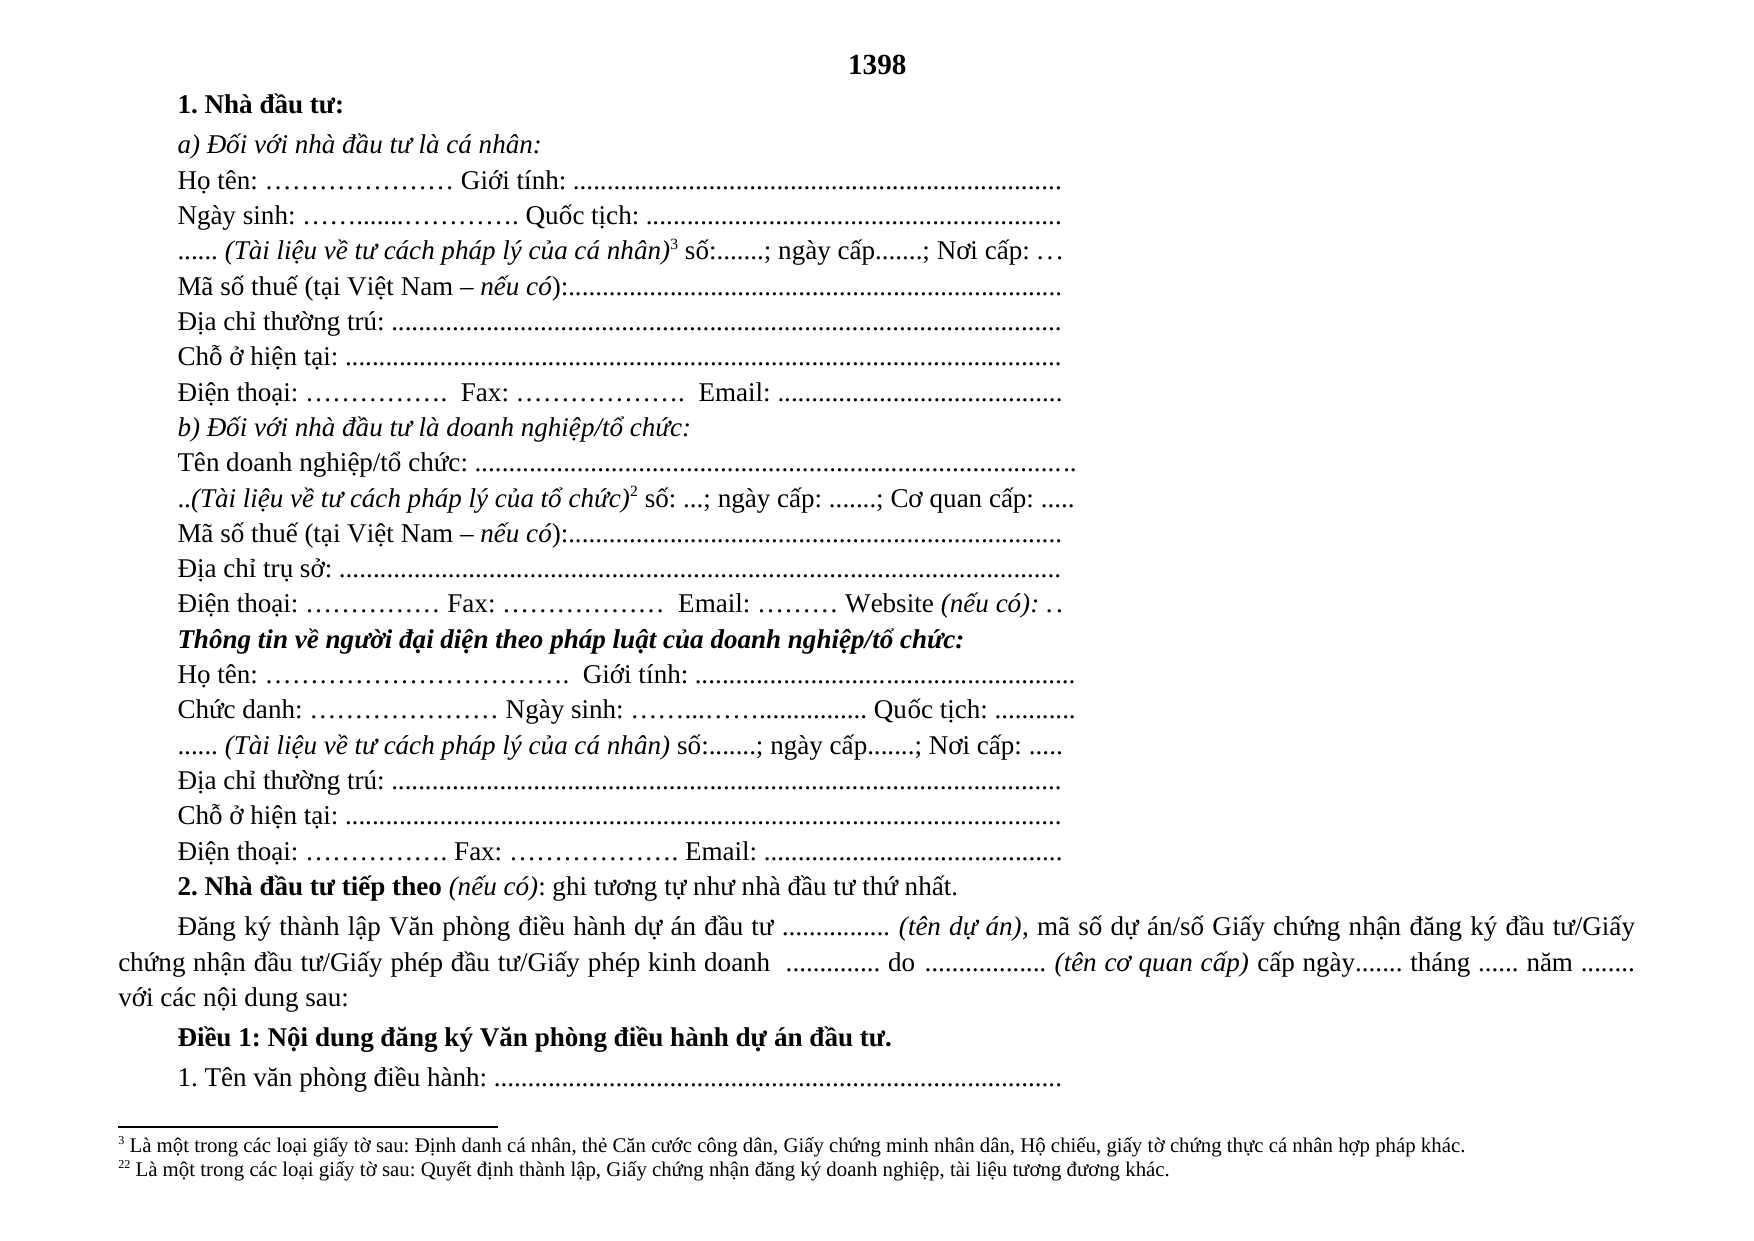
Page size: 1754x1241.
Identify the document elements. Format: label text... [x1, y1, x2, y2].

text Địa chỉ thường trú: [118, 764, 1636, 795]
text ..(Tài liệu về tư cách pháp lý của tổ chức)2 số: ...; ngày cấp: .......; Cơ quan cấp: ..... [118, 482, 1636, 513]
text Mã số thuế (tại Việt Nam – nếu có): [118, 517, 1636, 548]
text ...... (Tài liệu về tư cách pháp lý của cá nhân) số:.......; ngày cấp.......; Nơi cấp: [118, 729, 1636, 760]
text Tên doanh nghiệp/tổ chức: .. [118, 446, 1636, 477]
text Điện thoại: ……………. Fax: ………………. Email: [118, 376, 1636, 407]
text Địa chỉ trụ sở: [118, 552, 1636, 583]
text Họ tên: ……………………………. Giới tính: ............................ [118, 658, 1636, 689]
text b) Đối với nhà đầu tư là doanh nghiệp/tổ chức: [118, 411, 1636, 442]
text Chỗ ở hiện tại: [118, 340, 1636, 372]
text Chỗ ở hiện tại: [118, 799, 1636, 831]
text 1. Tên văn phòng điều hành: [118, 1061, 1636, 1092]
text 1. Nhà đầu tư: [118, 89, 1636, 120]
text Điện thoại: ……………. Fax: ………………. Email: [118, 835, 1636, 866]
text Điều 1: Nội dung đăng ký Văn phòng điều hành dự án đầu tư. [118, 1021, 1636, 1052]
text Họ tên: ………………… Giới tính: [118, 164, 1636, 195]
text Đăng ký thành lập Văn phòng điều hành dự án đầu tư ................ (tên dự án), mã số dự án/số Giấy chứng nhận đăng ký đầu tư/Giấy chứng nhận đầu tư/Giấy phép đầu tư/Giấy phép kinh doanh .............. do .................. (tên cơ quan cấp) cấp ngày....... tháng ...... năm ........ với các nội dung sau: [118, 910, 1636, 1013]
text Điện thoại: …………… Fax: ……………… Email: ……… Website (nếu có): [118, 588, 1636, 619]
text 2. Nhà đầu tư tiếp theo (nếu có): ghi tương tự như nhà đầu tư thứ nhất. [118, 870, 1636, 901]
text ...... (Tài liệu về tư cách pháp lý của cá nhân) số:.......; ngày cấp.......; Nơi cấp: [118, 234, 1636, 266]
text Chức danh: ………………… Ngày sinh: ……...……................ Quốc tịch: ............ [118, 693, 1636, 725]
text Địa chỉ thường trú: [118, 305, 1636, 336]
text a) Đối với nhà đầu tư là cá nhân: [118, 128, 1636, 160]
text Ngày sinh: …….......…………. Quốc tịch: [118, 199, 1636, 230]
text Thông tin về người đại diện theo pháp luật của doanh nghiệp/tổ chức: [118, 623, 1636, 654]
text Mã số thuế (tại Việt Nam – nếu có): [118, 270, 1636, 301]
